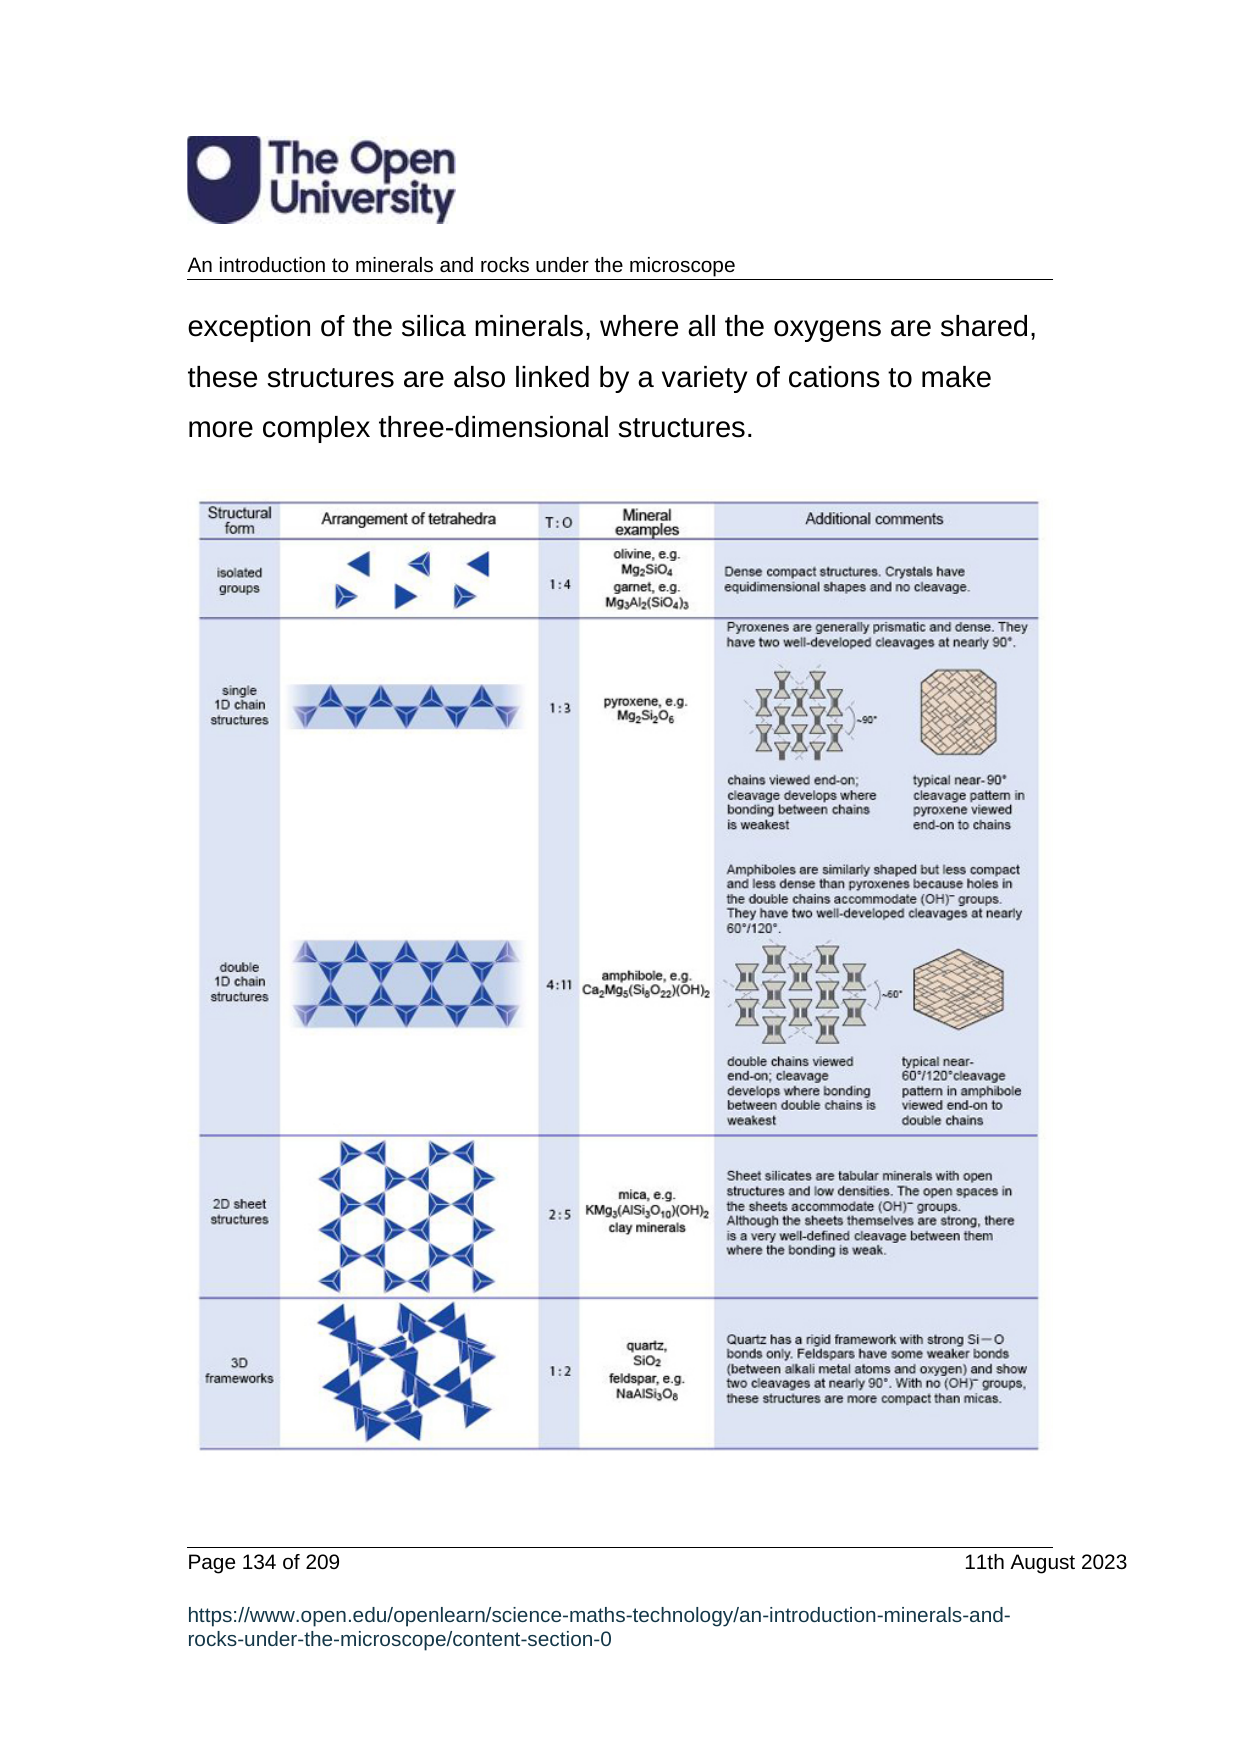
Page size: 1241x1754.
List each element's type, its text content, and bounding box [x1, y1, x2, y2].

picture [187, 136, 456, 224]
picture [187, 489, 1053, 1476]
